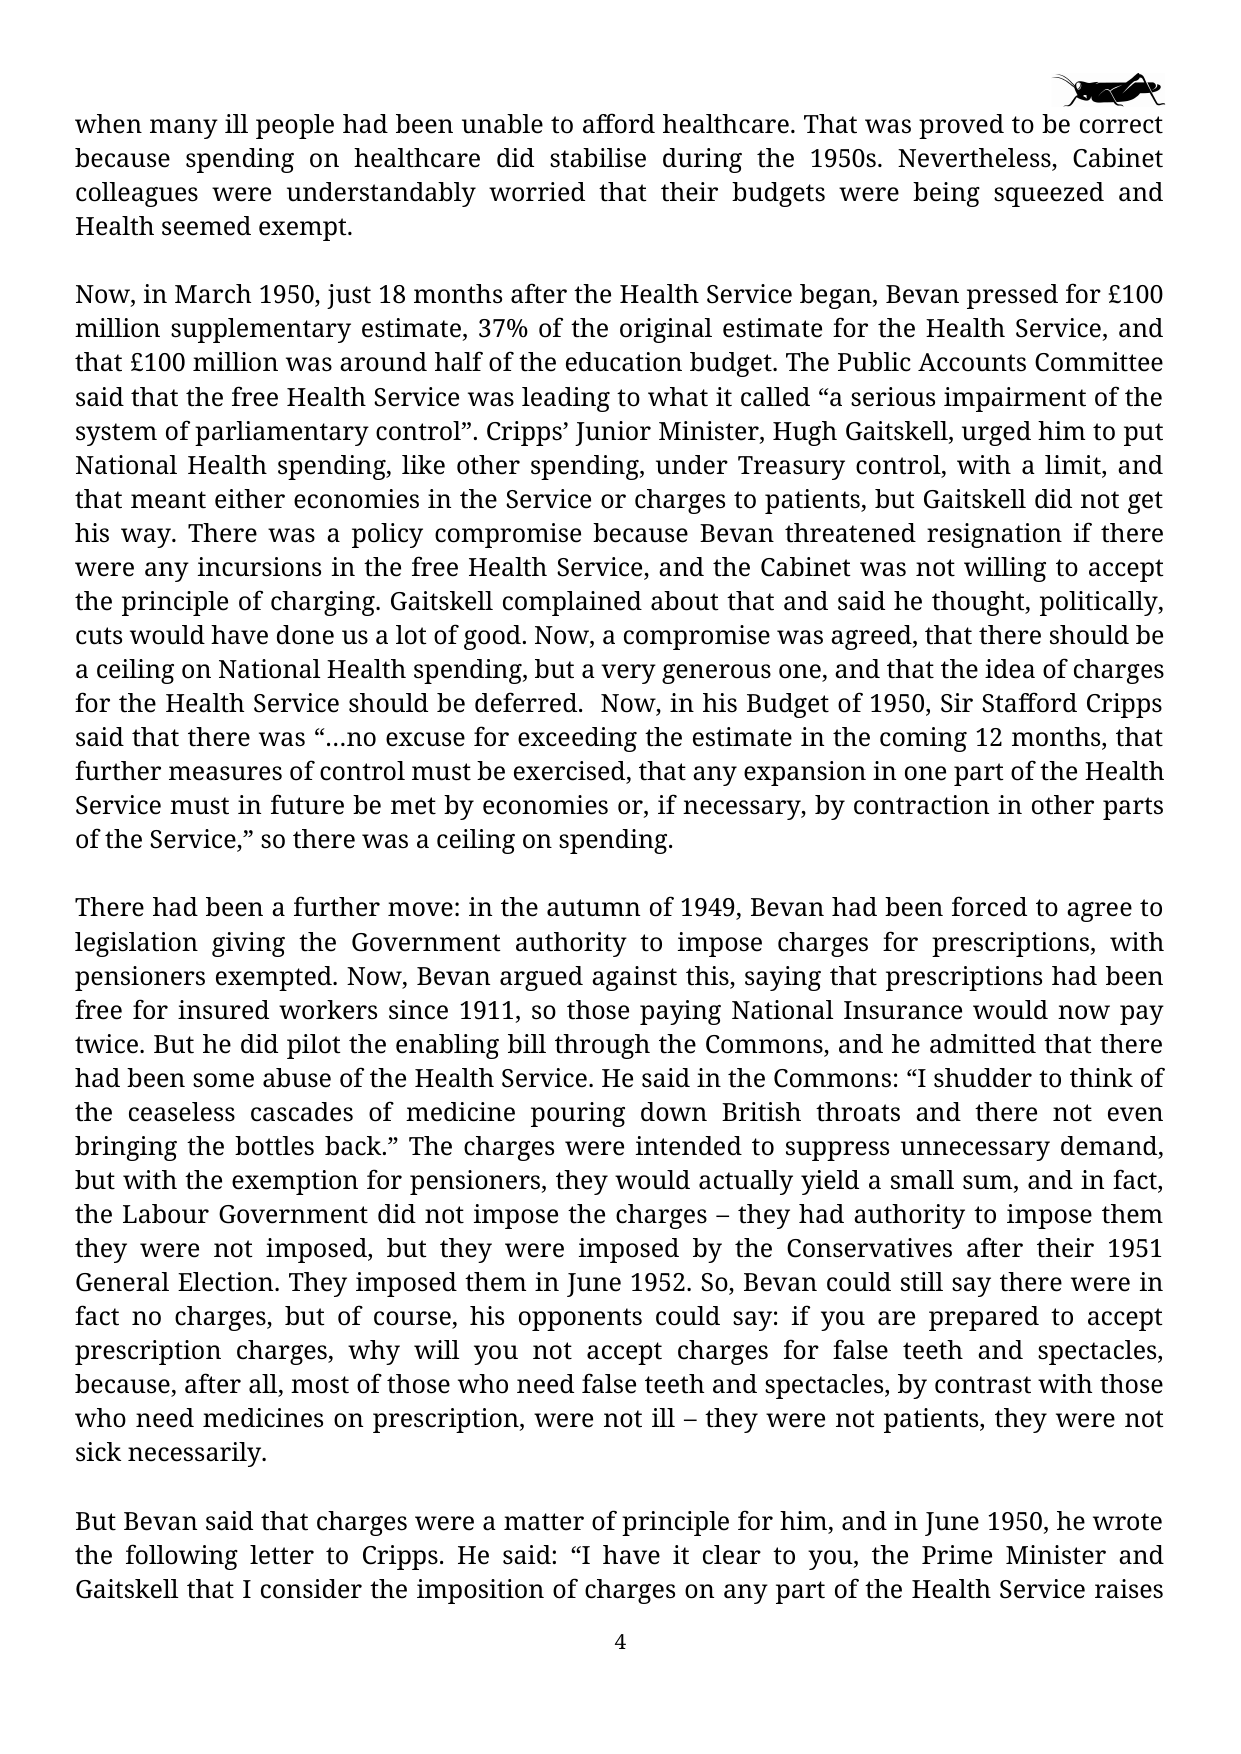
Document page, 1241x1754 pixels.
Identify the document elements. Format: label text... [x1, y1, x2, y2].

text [75, 107, 1165, 243]
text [75, 1503, 1165, 1605]
text There had been a further move: in the autumn of 1949, Bevan had been forced to agree to legislation giving the Government authority to impose charges for prescriptions, with pensioners exempted. Now, Bevan argued against this, saying that prescriptions had been free for insured workers since 1911, so those paying National Insurance would now pay twice. But he did pilot the enabling bill through the Commons, and he admitted that there had been some abuse of the Health Service. He said in the Commons: “I shudder to think of the ceaseless cascades of medicine pouring down British throats and there not even bringing the bottles back.” The charges were intended to suppress unnecessary demand, but with the exemption for pensioners, they would actually yield a small sum, and in fact, the Labour Government did not impose the charges – they had authority to impose them they were not imposed, but they were imposed by the Conservatives after their 1951 General Election. They imposed them in June 1952. So, Bevan could still say there were in fact no charges, but of course, his opponents could say: if you are prepared to accept prescription charges, why will you not accept charges for false teeth and spectacles, because, after all, most of those who need false teeth and spectacles, by contrast with those who need medicines on prescription, were not ill – they were not patients, they were not sick necessarily. [75, 890, 1165, 1469]
text Now, in March 1950, just 18 months after the Health Service began, Bevan pressed for £100 million supplementary estimate, 37% of the original estimate for the Health Service, and that £100 million was around half of the education budget. The Public Accounts Committee said that the free Health Service was leading to what it called “a serious impairment of the system of parliamentary control”. Cripps’ Junior Minister, Hugh Gaitskell, urged him to put National Health spending, like other spending, under Treasury control, with a limit, and that meant either economies in the Service or charges to patients, but Gaitskell did not get his way. There was a policy compromise because Bevan threatened resignation if there were any incursions in the free Health Service, and the Cabinet was not willing to accept the principle of charging. Gaitskell complained about that and said he thought, politically, cuts would have done us a lot of good. Now, a compromise was agreed, that there should be a ceiling on National Health spending, but a very generous one, and that the idea of charges for the Health Service should be deferred. Now, in his Budget of 1950, Sir Stafford Cripps said that there was “…no excuse for exceeding the estimate in the coming 12 months, that further measures of control must be exercised, that any expansion in one part of the Health Service must in future be met by economies or, if necessary, by contraction in other parts of the Service,” so there was a ceiling on spending. [75, 277, 1165, 856]
picture [1051, 73, 1166, 107]
